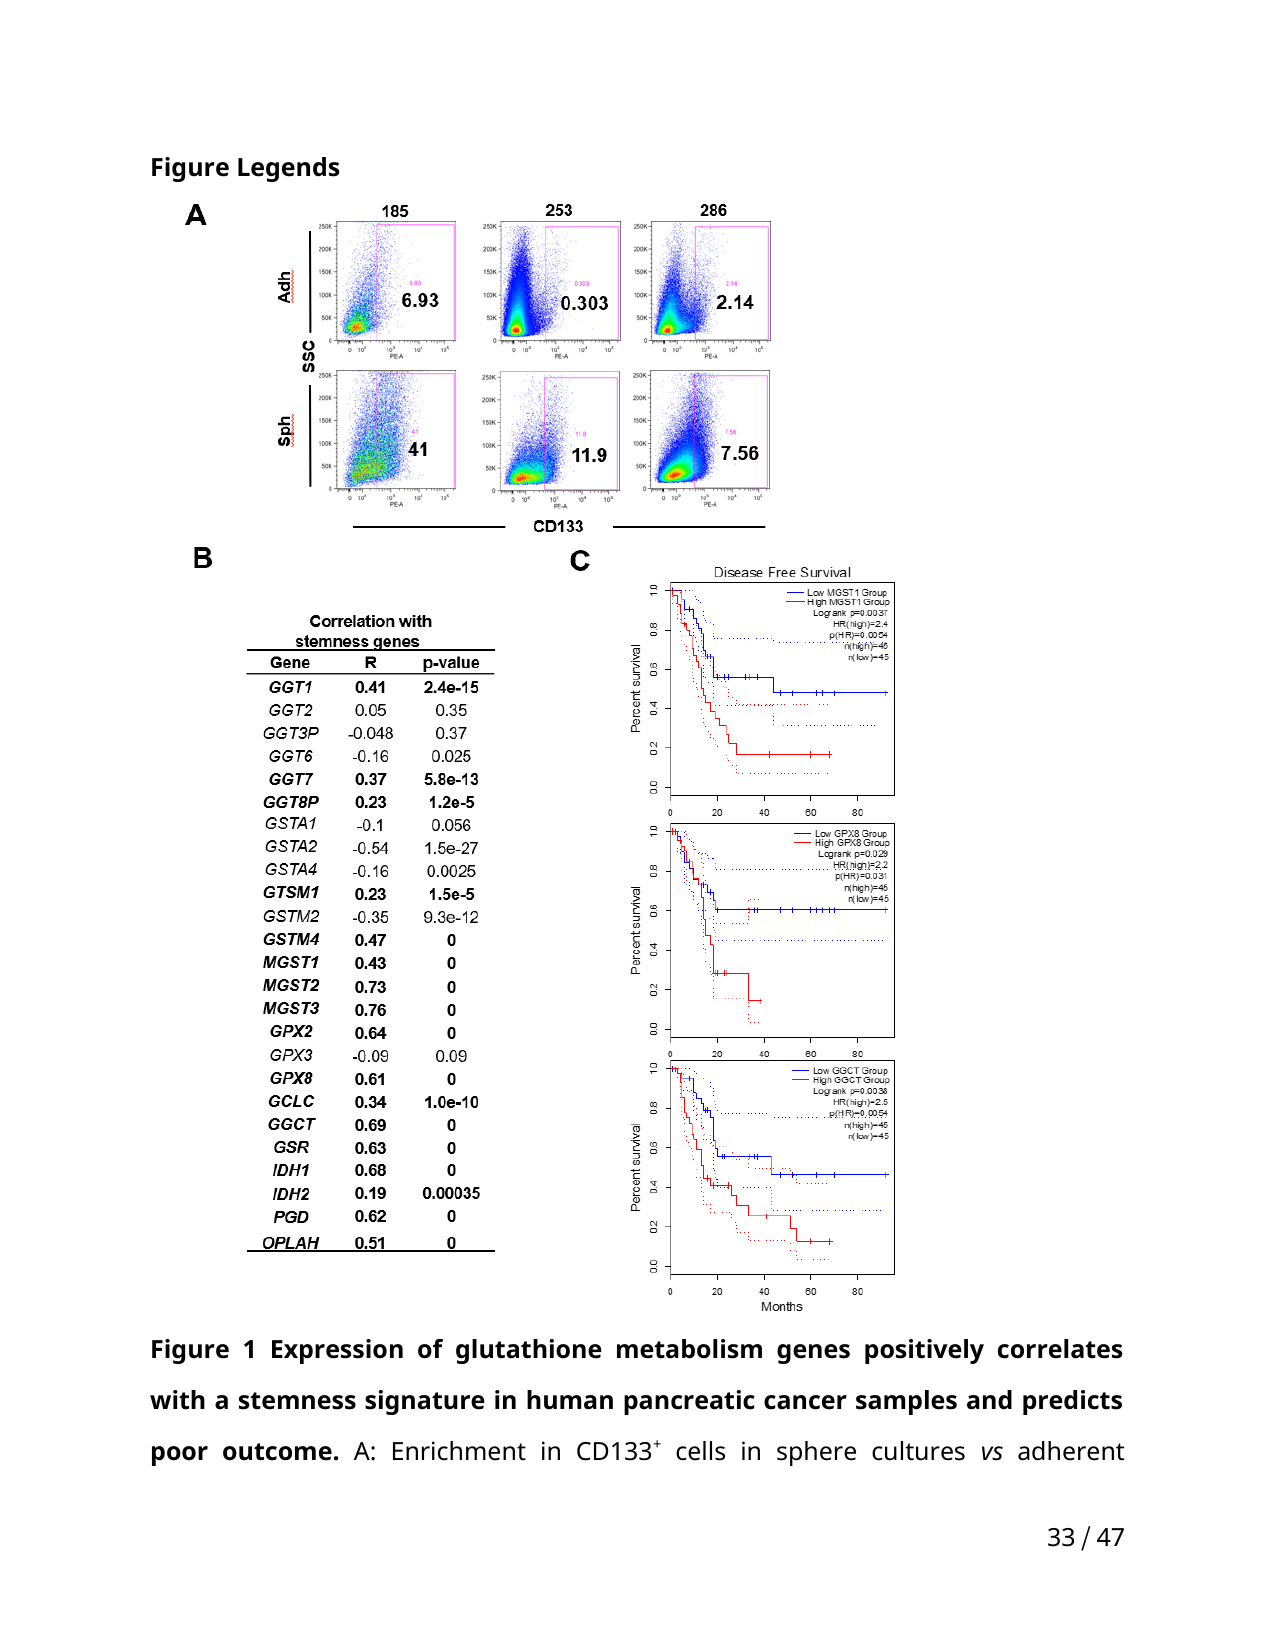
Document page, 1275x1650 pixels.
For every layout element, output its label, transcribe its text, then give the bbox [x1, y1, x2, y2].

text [150, 1332, 1125, 1468]
picture [150, 201, 919, 1318]
text Figure Legends [150, 150, 1125, 184]
